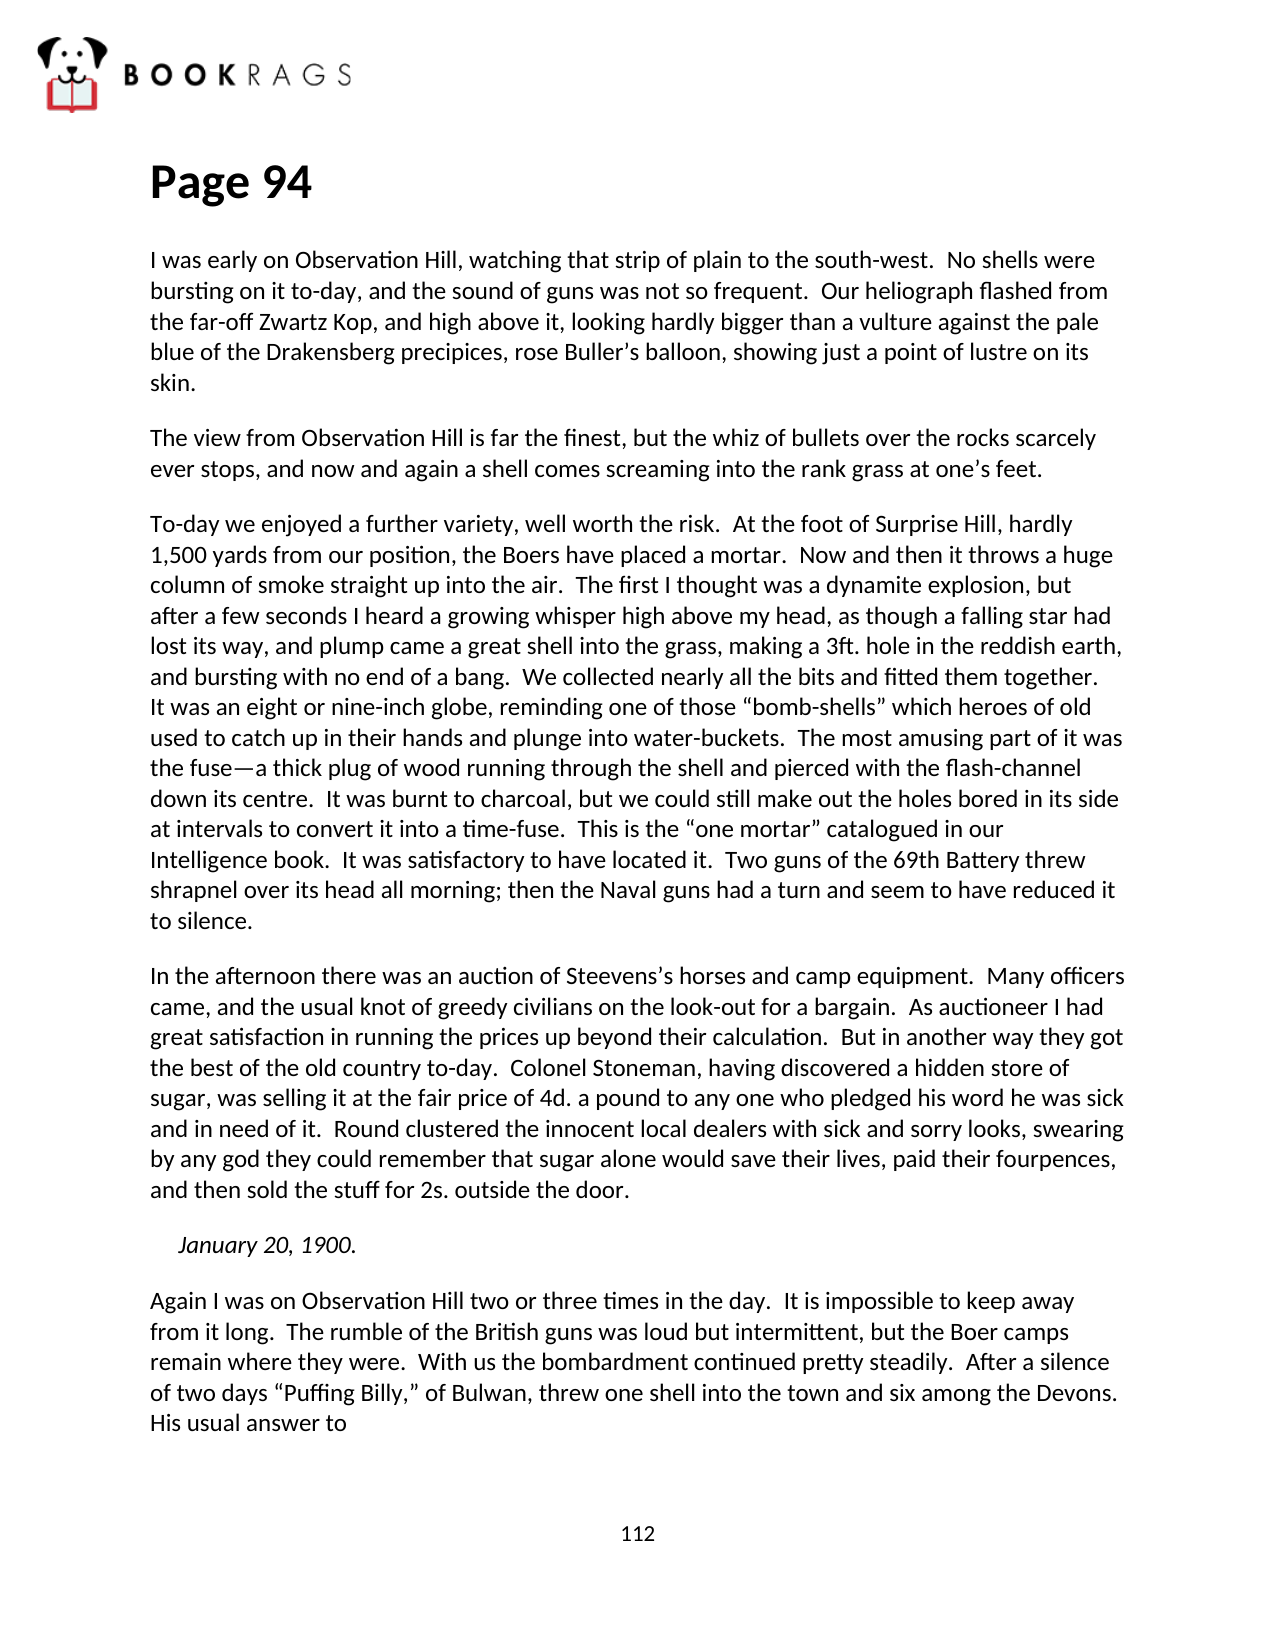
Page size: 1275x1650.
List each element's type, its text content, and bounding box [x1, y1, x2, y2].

picture [37, 37, 351, 113]
text The view from Observation Hill is far the finest, but the whiz of bullets over the rocks scarcely ever stops, and now and again a shell comes screaming into the rank grass at one’s feet. [150, 422, 1125, 483]
text Page 94 [150, 150, 1125, 211]
text January 20, 1900. [150, 1230, 1125, 1260]
text Again I was on Observation Hill two or three times in the day. It is impossible to keep away from it long. The rumble of the British guns was loud but intermittent, but the Boer camps remain where they were. With us the bombardment continued pretty steadily. After a silence of two days “Puffing Billy,” of Bulwan, threw one shell into the town and six among the Devons. His usual answer to [150, 1285, 1125, 1438]
text To-day we enjoyed a further variety, well worth the risk. At the foot of Surprise Hill, hardly 1,500 yards from our position, the Boers have placed a mortar. Now and then it throws a huge column of smoke straight up into the air. The first I thought was a dynamite explosion, but after a few seconds I heard a growing whisper high above my head, as though a falling star had lost its way, and plump came a great shell into the grass, making a 3ft. hole in the reddish earth, and bursting with no end of a bang. We collected nearly all the bits and fitted them together. It was an eight or nine-inch globe, reminding one of those “bomb-shells” which heroes of old used to catch up in their hands and plunge into water-buckets. The most amusing part of it was the fuse—­a thick plug of wood running through the shell and pierced with the flash-channel down its centre. It was burnt to charcoal, but we could still make out the holes bored in its side at intervals to convert it into a time-fuse. This is the “one mortar” catalogued in our Intelligence book. It was satisfactory to have located it. Two guns of the 69th Battery threw shrapnel over its head all morning; then the Naval guns had a turn and seem to have reduced it to silence. [150, 508, 1125, 936]
text In the afternoon there was an auction of Steevens’s horses and camp equipment. Many officers came, and the usual knot of greedy civilians on the look-out for a bargain. As auctioneer I had great satisfaction in running the prices up beyond their calculation. But in another way they got the best of the old country to-day. Colonel Stoneman, having discovered a hidden store of sugar, was selling it at the fair price of 4d. a pound to any one who pledged his word he was sick and in need of it. Round clustered the innocent local dealers with sick and sorry looks, swearing by any god they could remember that sugar alone would save their lives, paid their fourpences, and then sold the stuff for 2s. outside the door. [150, 961, 1125, 1205]
text I was early on Observation Hill, watching that strip of plain to the south-west. No shells were bursting on it to-day, and the sound of guns was not so frequent. Our heliograph flashed from the far-off Zwartz Kop, and high above it, looking hardly bigger than a vulture against the pale blue of the Drakensberg precipices, rose Buller’s balloon, showing just a point of lustre on its skin. [150, 244, 1125, 397]
